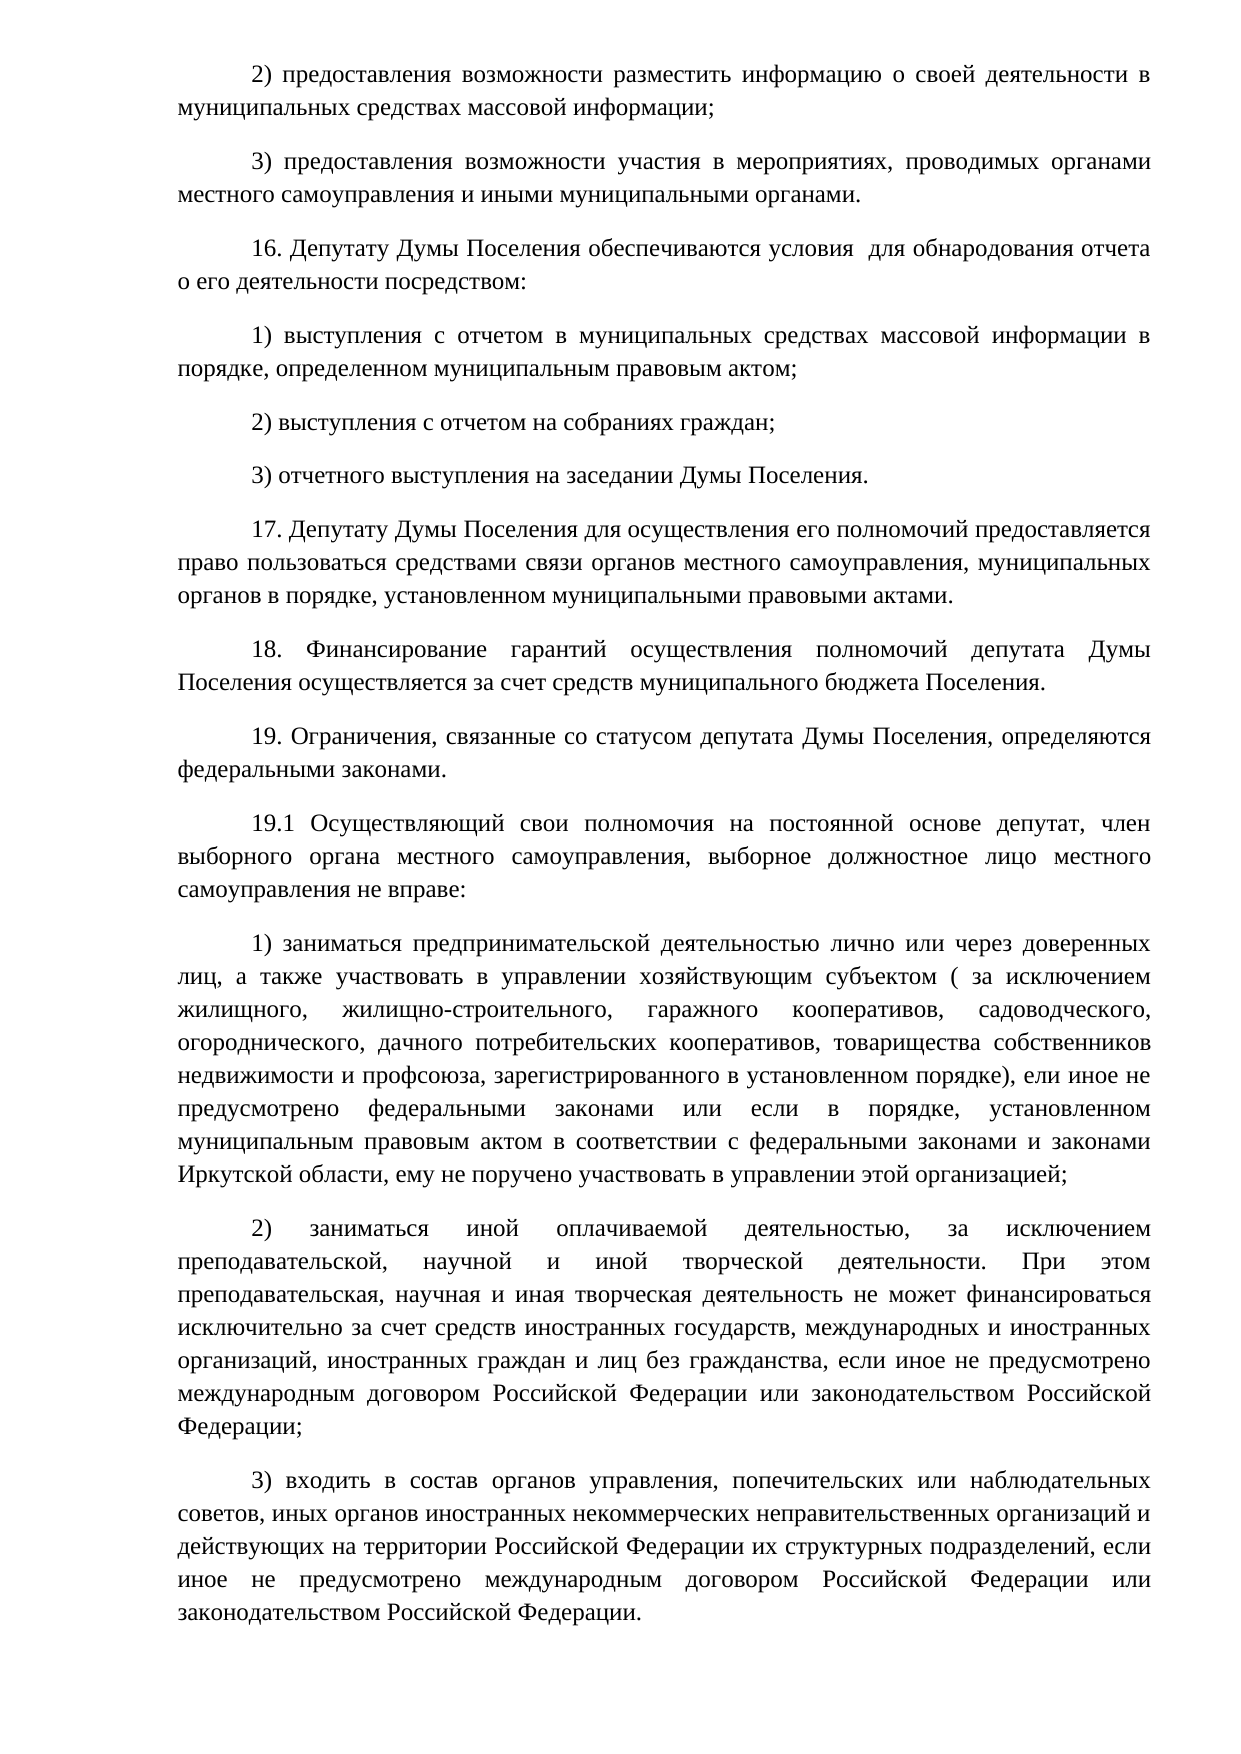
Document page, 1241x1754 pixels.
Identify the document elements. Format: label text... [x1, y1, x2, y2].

text 1) выступления с отчетом в муниципальных средствах массовой информации в порядке, определенном муниципальным правовым актом; [177, 320, 1152, 382]
text 16. Депутату Думы Поселения обеспечиваются условия для обнародования отчета о его деятельности посредством: [177, 233, 1152, 295]
text 2) предоставления возможности разместить информацию о своей деятельности в муниципальных средствах массовой информации; [177, 59, 1152, 121]
text 3) отчетного выступления на заседании Думы Поселения. [177, 461, 1152, 489]
text 3) предоставления возможности участия в мероприятиях, проводимых органами местного самоуправления и иными муниципальными органами. [177, 146, 1152, 208]
text 1) заниматься предпринимательской деятельностью лично или через доверенных лиц, а также участвовать в управлении хозяйствующим субъектом ( за исключением жилищного, жилищно-строительного, гаражного кооперативов, садоводческого, огороднического, дачного потребительских кооперативов, товарищества собственников недвижимости и профсоюза, зарегистрированного в установленном порядке), ели иное не предусмотрено федеральными законами или если в порядке, установленном муниципальным правовым актом в соответствии с федеральными законами и законами Иркутской области, ему не поручено участвовать в управлении этой организацией; [177, 928, 1152, 1188]
text 2) заниматься иной оплачиваемой деятельностью, за исключением преподавательской, научной и иной творческой деятельности. При этом преподавательская, научная и иная творческая деятельность не может финансироваться исключительно за счет средств иностранных государств, международных и иностранных организаций, иностранных граждан и лиц без гражданства, если иное не предусмотрено международным договором Российской Федерации или законодательством Российской Федерации; [177, 1213, 1152, 1440]
text 18. Финансирование гарантий осуществления полномочий депутата Думы Поселения осуществляется за счет средств муниципального бюджета Поселения. [177, 634, 1152, 696]
text 19.1 Осуществляющий свои полномочия на постоянной основе депутат, член выборного органа местного самоуправления, выборное должностное лицо местного самоуправления не вправе: [177, 808, 1152, 903]
text 17. Депутату Думы Поселения для осуществления его полномочий предоставляется право пользоваться средствами связи органов местного самоуправления, муниципальных органов в порядке, установленном муниципальными правовыми актами. [177, 514, 1152, 609]
text 2) выступления с отчетом на собраниях граждан; [177, 407, 1152, 435]
text 3) входить в состав органов управления, попечительских или наблюдательных советов, иных органов иностранных некоммерческих неправительственных организаций и действующих на территории Российской Федерации их структурных подразделений, если иное не предусмотрено международным договором Российской Федерации или законодательством Российской Федерации. [177, 1465, 1152, 1626]
text 19. Ограничения, связанные со статусом депутата Думы Поселения, определяются федеральными законами. [177, 721, 1152, 783]
